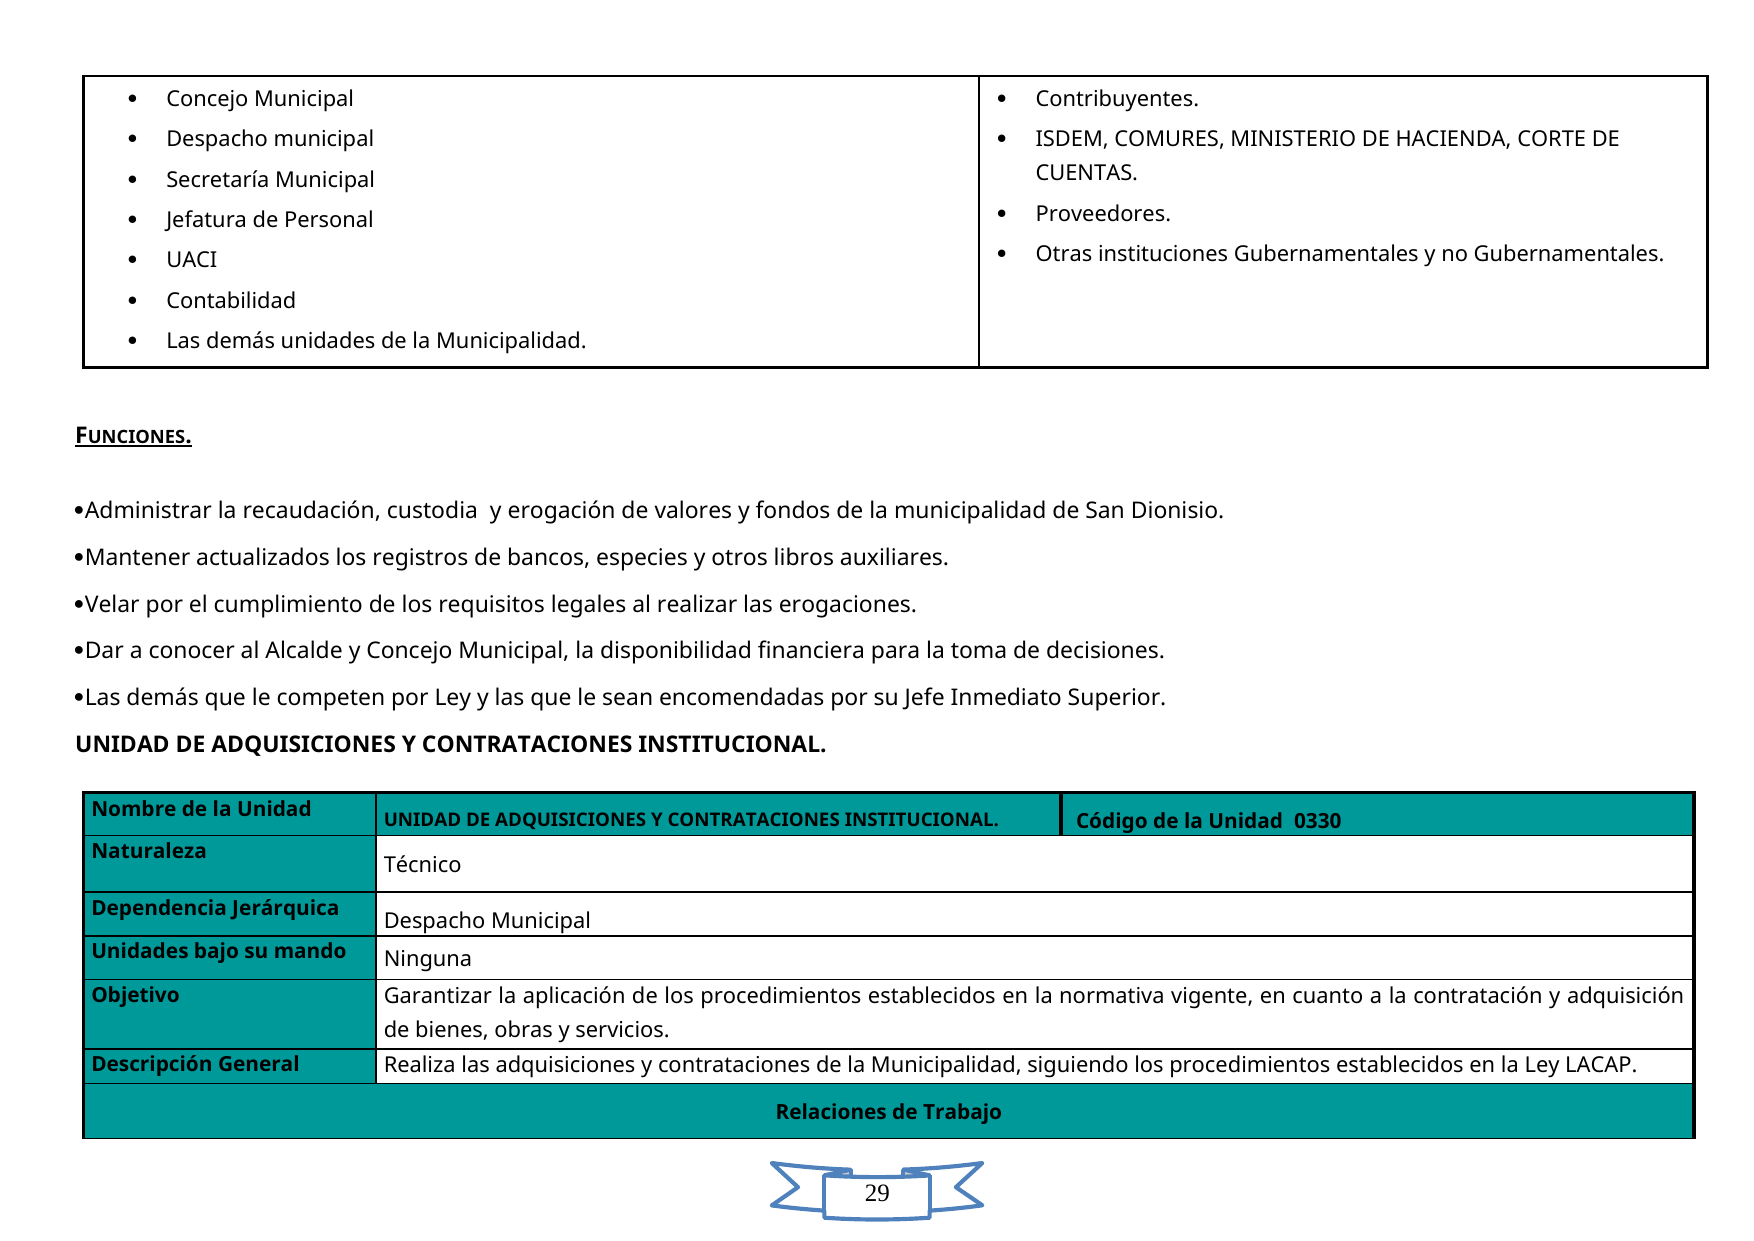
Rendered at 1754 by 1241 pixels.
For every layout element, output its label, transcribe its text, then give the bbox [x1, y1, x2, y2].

table_cell Realiza las adquisiciones y contrataciones de la Municipalidad, siguiendo los procedimientos establecidos en la Ley LACAP. [377, 1050, 1692, 1083]
table_header UNIDAD DE ADQUISICIONES Y CONTRATACIONES INSTITUCIONAL. [377, 794, 1059, 835]
list Administrar la recaudación, custodia y erogación de valores y fondos de la municipalidad de San Dionisio. [75, 494, 1679, 525]
table_cell Concejo Municipal Despacho municipal Secretaría Municipal Jefatura de Personal UACI Contabilidad Las demás unidades de la Municipalidad. [85, 77, 978, 366]
table_cell Descripción General [85, 1050, 375, 1083]
table_cell Naturaleza [85, 836, 375, 891]
table_cell Técnico [377, 836, 1692, 891]
table_cell Relaciones de Trabajo [85, 1084, 1692, 1138]
table_cell Unidades bajo su mando [85, 937, 375, 979]
list Velar por el cumplimiento de los requisitos legales al realizar las erogaciones. [75, 587, 1679, 619]
table_cell Objetivo [85, 980, 375, 1048]
table_header Nombre de la Unidad [85, 794, 375, 835]
table_cell Contribuyentes. ISDEM, COMURES, MINISTERIO DE HACIENDA, CORTE DE CUENTAS. Proveedores. Otras instituciones Gubernamentales y no Gubernamentales. [980, 77, 1706, 366]
list Dar a conocer al Alcalde y Concejo Municipal, la disponibilidad financiera para la toma de decisiones. [75, 634, 1679, 666]
list Las demás que le competen por Ley y las que le sean encomendadas por su Jefe Inmediato Superior. [75, 681, 1679, 712]
table_cell Ninguna [377, 937, 1692, 979]
subtitle Funciones. [75, 419, 1679, 450]
table_cell Dependencia Jerárquica [85, 893, 375, 935]
table_cell Garantizar la aplicación de los procedimientos establecidos en la normativa vigente, en cuanto a la contratación y adquisición de bienes, obras y servicios. [377, 980, 1692, 1048]
list Mantener actualizados los registros de bancos, especies y otros libros auxiliares. [75, 541, 1679, 572]
text UNIDAD DE ADQUISICIONES Y CONTRATACIONES INSTITUCIONAL. [75, 728, 1679, 759]
table_cell Despacho Municipal [377, 893, 1692, 935]
table_header Código de la Unidad 0330 [1063, 794, 1692, 835]
